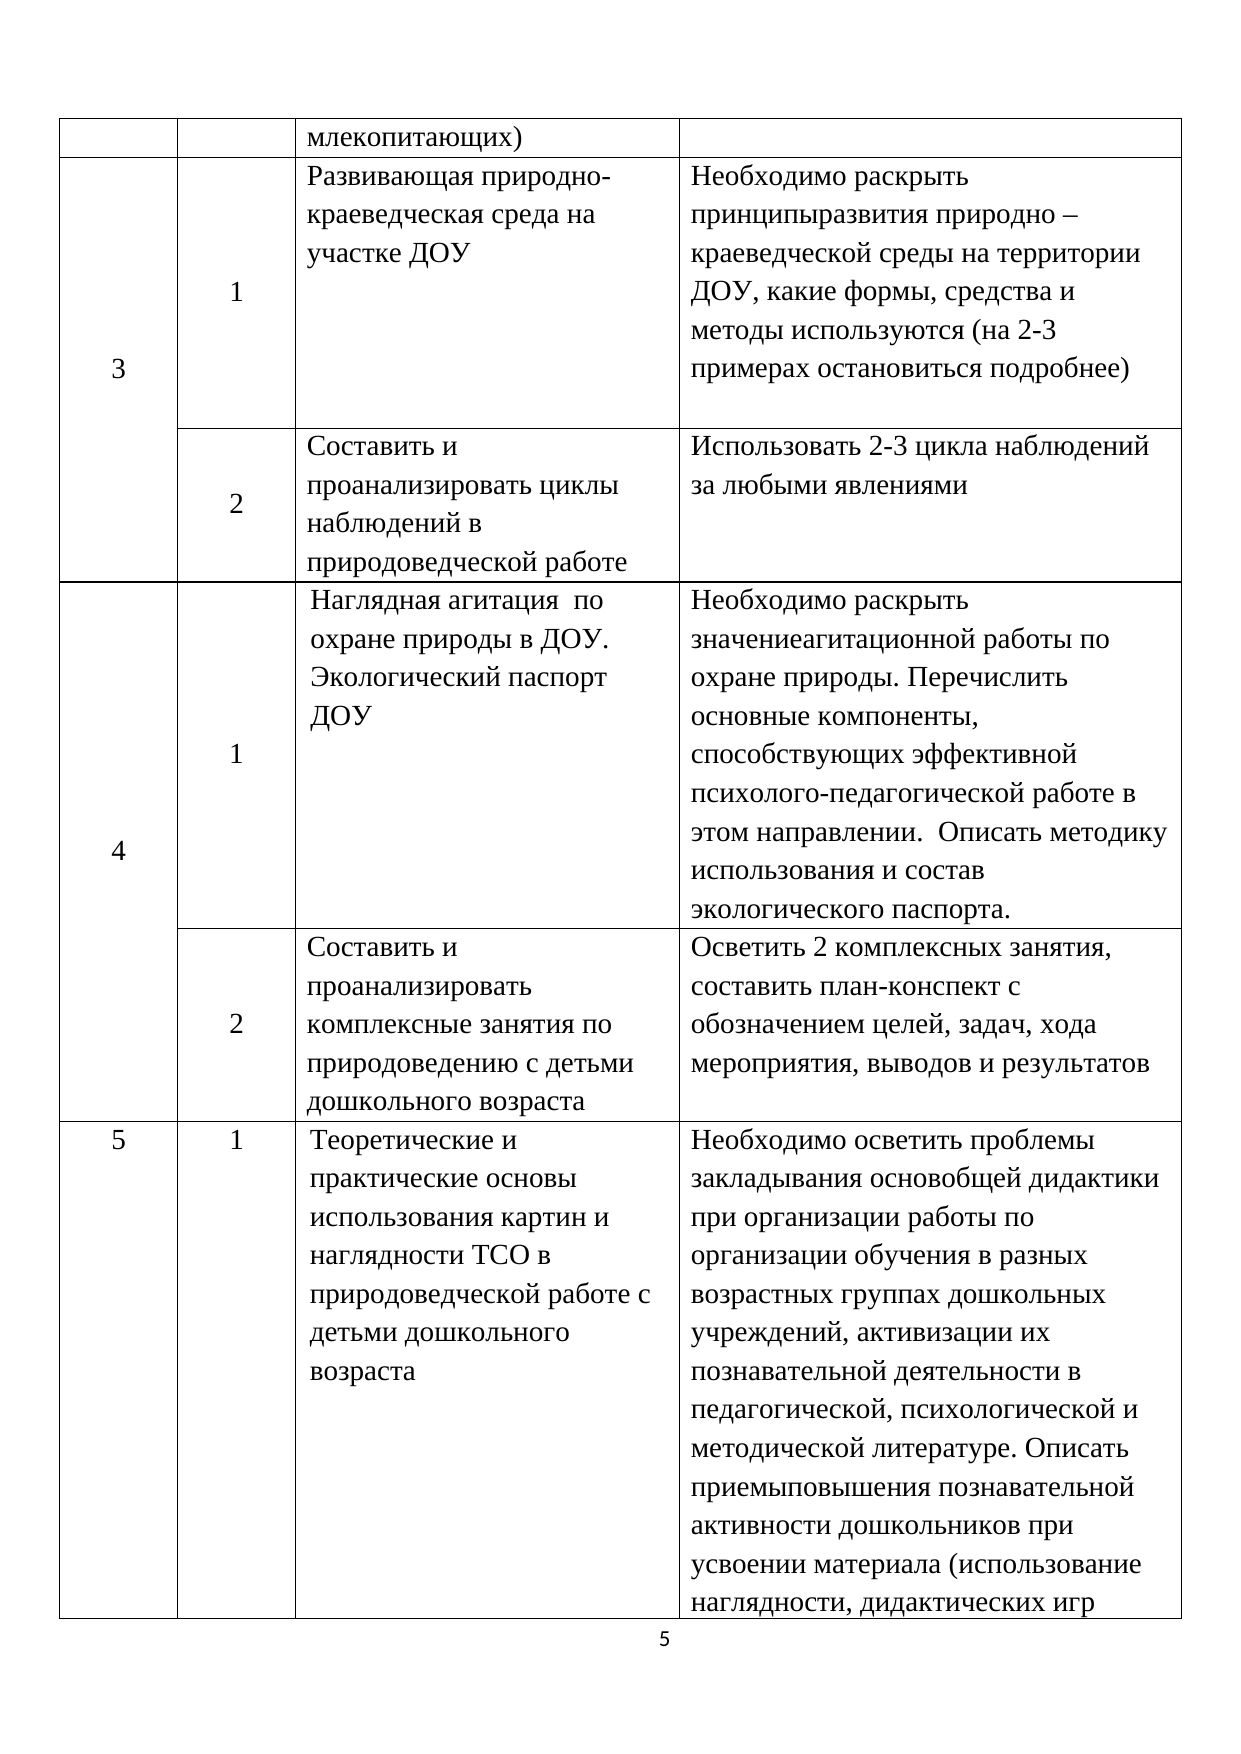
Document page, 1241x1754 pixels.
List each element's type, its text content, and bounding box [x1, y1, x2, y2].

table_cell 2 [178, 119, 295, 157]
table_cell Необходимо раскрыть значениеагитационной работы по охране природы. Перечислить основные компоненты, способствующих эффективной психолого-педагогической работе в этом направлении. Описать методику использования и состав экологического паспорта. [680, 583, 1181, 928]
table_cell Составить и проанализировать комплексные занятия по природоведению с детьми дошкольного возраста [296, 929, 679, 1121]
table_cell 1 [178, 1122, 295, 1618]
table_cell Развивающая природно-краеведческая среда на участке ДОУ [296, 158, 679, 427]
table_cell Использовать 2-3 цикла наблюдений за любыми явлениями [680, 429, 1181, 581]
table_cell 2 [178, 929, 295, 1121]
table_cell Осветить 2 комплексных занятия, составить план-конспект с обозначением целей, задач, хода мероприятия, выводов и результатов [680, 929, 1181, 1121]
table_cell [296, 119, 679, 157]
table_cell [296, 1122, 679, 1618]
table_cell 1 [178, 158, 295, 427]
table_cell Наглядная агитация по охране природы в ДОУ. Экологический паспорт ДОУ [296, 583, 679, 928]
table_cell 1 [178, 583, 295, 928]
table_cell 3 [60, 158, 177, 581]
table_cell 5 [60, 1122, 177, 1618]
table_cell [680, 119, 1181, 157]
table_cell Составить и проанализировать циклы наблюдений в природоведческой работе [296, 429, 679, 581]
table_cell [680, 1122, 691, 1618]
table_cell 2 [178, 429, 295, 581]
table_cell 4 [60, 583, 177, 1121]
table_cell Необходимо раскрыть принципыразвития природно – краеведческой среды на территории ДОУ, какие формы, средства и методы используются (на 2-3 примерах остановиться подробнее) [680, 158, 1181, 427]
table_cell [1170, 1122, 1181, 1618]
